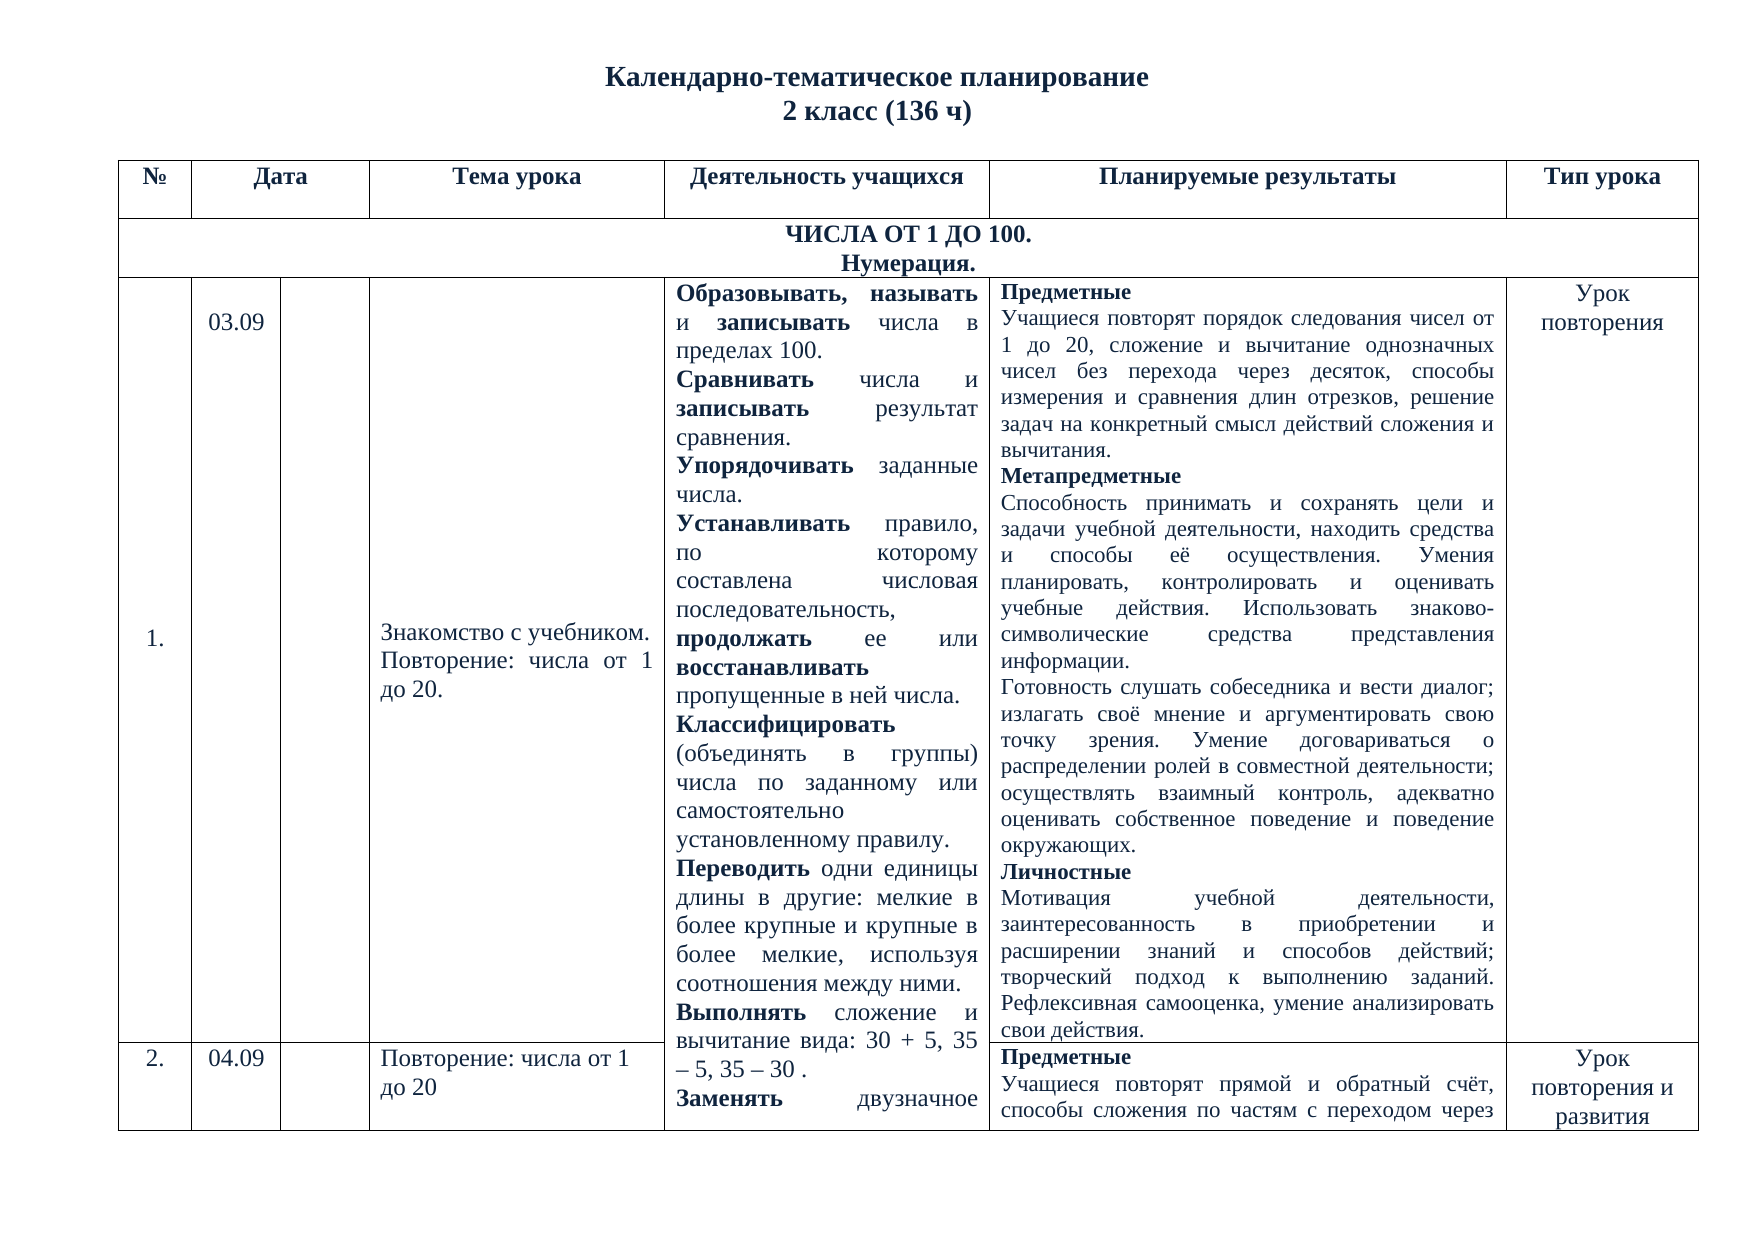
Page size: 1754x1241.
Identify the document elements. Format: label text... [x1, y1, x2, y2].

table_header Планируемые результаты [990, 161, 1506, 218]
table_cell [370, 1043, 664, 1129]
table_cell Образовывать, называть и записывать числа в пределах 100. Сравнивать числа и записывать результат сравнения. Упорядочивать заданные числа. Устанавливать правило, по которому составлена числовая последовательность, продолжать ее или восстанавливать пропущенные в ней числа. Классифицировать (объединять в группы) числа по заданному или самостоятельно установленному правилу. Переводить одни единицы длины в другие: мелкие в более крупные и крупные в более мелкие, используя соотношения между ними. Выполнять сложение и вычитание вида: 30 + 5, 35 – 5, 35 – 30 . Заменять двузначное число суммой разрядных слагаемых. Переводить одни единицы длины в другие: мелкие в более крупные и крупные в более мелкие, используя соотношения между ними. Сравнивать стоимость предметов в пределах 100 р. Решать задачи поискового характера, в том числе задачи-расчеты. Соотносить результат проведенного самоконтроля с поставленными целями при изучении темы, оценивать их и делать выводы. [665, 278, 989, 1129]
table_header № [119, 161, 191, 218]
table_cell Предметные Учащиеся повторят порядок следования чисел от 1 до 20, сложение и вычитание однозначных чисел без перехода через десяток, способы измерения и сравнения длин отрезков, решение задач на конкретный смысл действий сложения и вычитания. Метапредметные Способность принимать и сохранять цели и задачи учебной деятельности, находить средства и способы её осуществления. Умения планировать, контролировать и оценивать учебные действия. Использовать знаково-символические средства представления информации. Готовность слушать собеседника и вести диалог; излагать своё мнение и аргументировать свою точку зрения. Умение договариваться о распределении ролей в совместной деятельности; осуществлять взаимный контроль, адекватно оценивать собственное поведение и поведение окружающих. Личностные Мотивация учебной деятельности, заинтересованность в приобретении и расширении знаний и способов действий; творческий подход к выполнению заданий. Рефлексивная самооценка, умение анализировать свои действия. [990, 278, 1506, 1042]
table_cell ЧИСЛА ОТ 1 ДО 100. Нумерация. [119, 219, 1698, 277]
table_cell 2. [119, 1043, 191, 1129]
table_cell 03.09 [192, 278, 280, 1042]
table_cell Урок повторения [1507, 278, 1698, 1042]
table_header Деятельность учащихся [665, 161, 989, 218]
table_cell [990, 1043, 1506, 1129]
table_header Дата [192, 161, 369, 218]
table_cell Знакомство с учебником. Повторение: числа от 1 до 20. [370, 278, 664, 1042]
table_cell 04.09 [192, 1043, 280, 1129]
table_cell [281, 1043, 369, 1129]
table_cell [1507, 1043, 1698, 1129]
table_header Тема урока [370, 161, 664, 218]
table_cell [281, 278, 369, 1042]
text 2 класс (136 ч) [118, 93, 1636, 126]
text Календарно-тематическое планирование [118, 59, 1636, 93]
table_cell 1. [119, 278, 191, 1042]
table_header Тип урока [1507, 161, 1698, 218]
